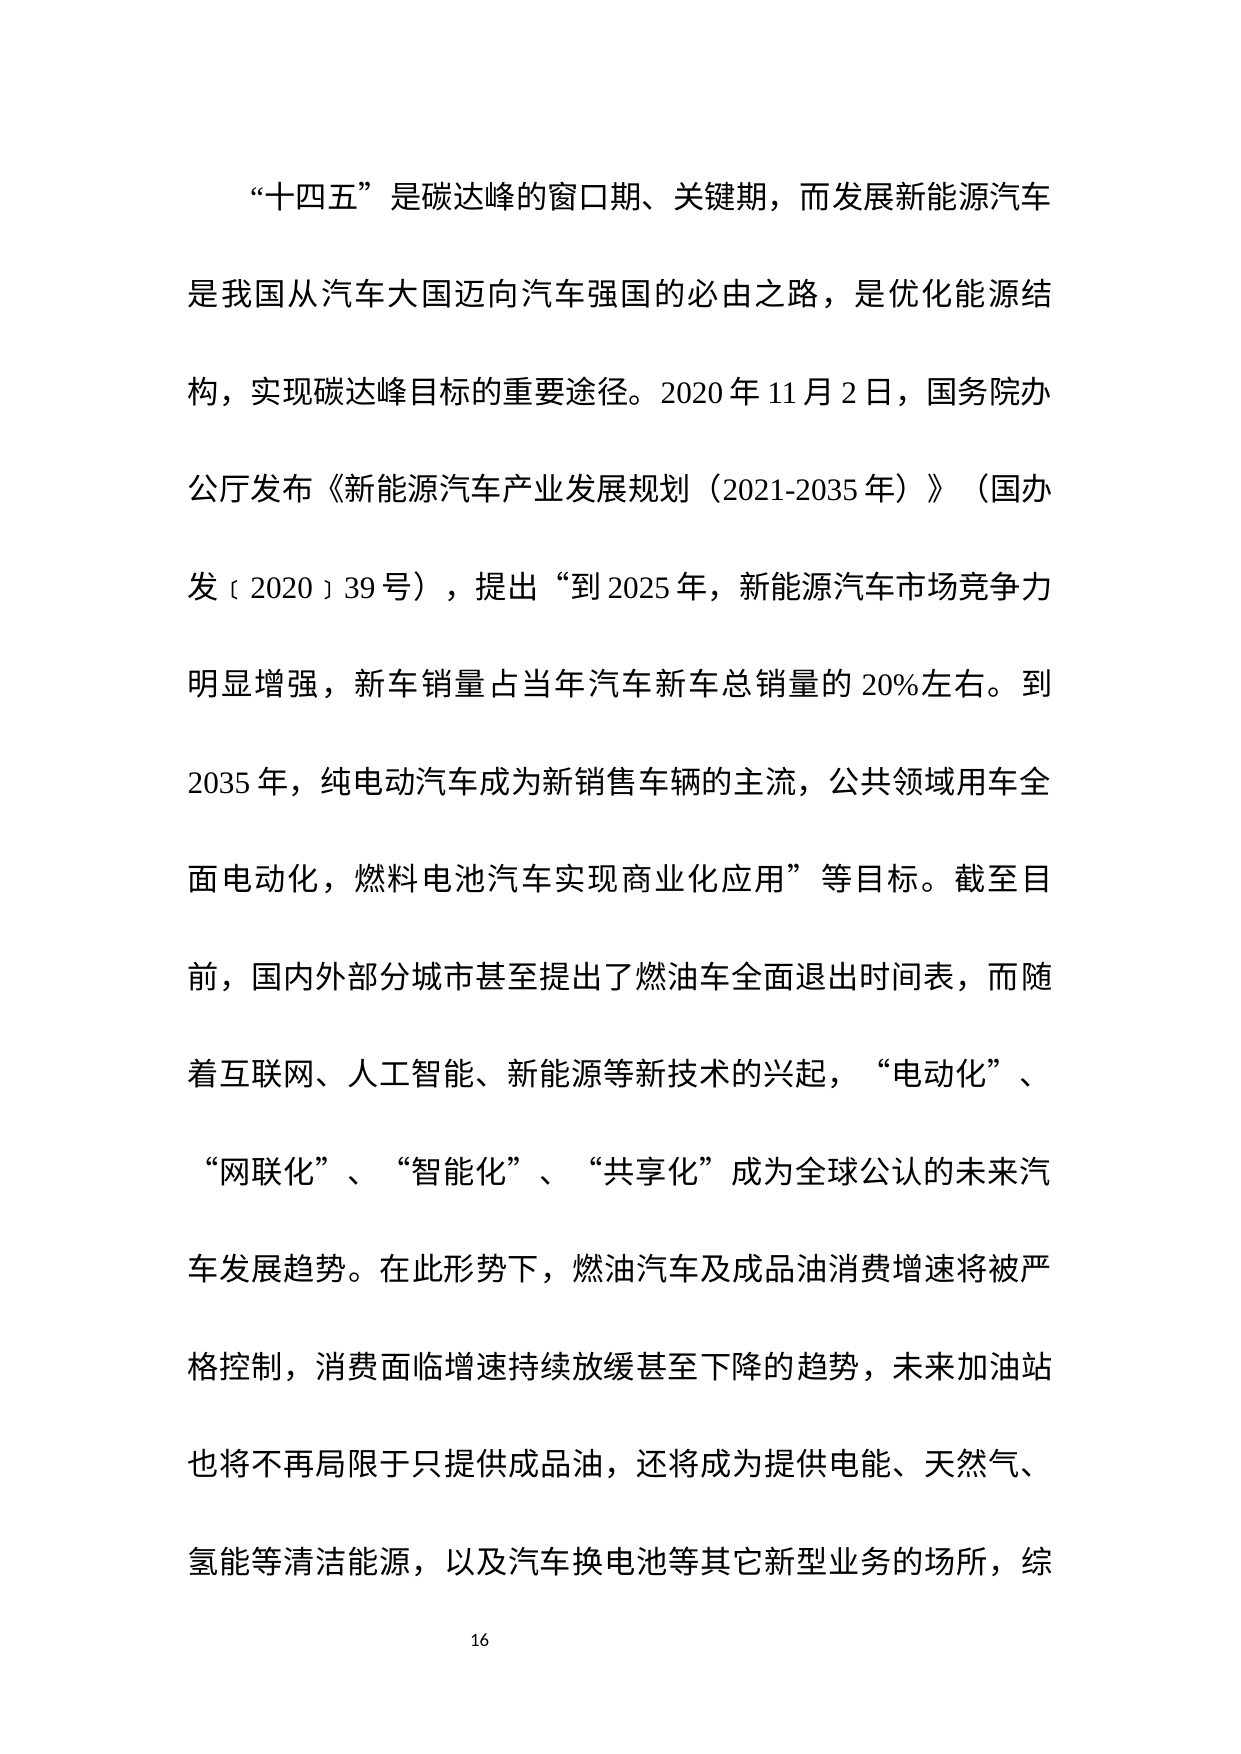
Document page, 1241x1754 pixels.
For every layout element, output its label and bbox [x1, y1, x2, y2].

text [187, 162, 1053, 1592]
